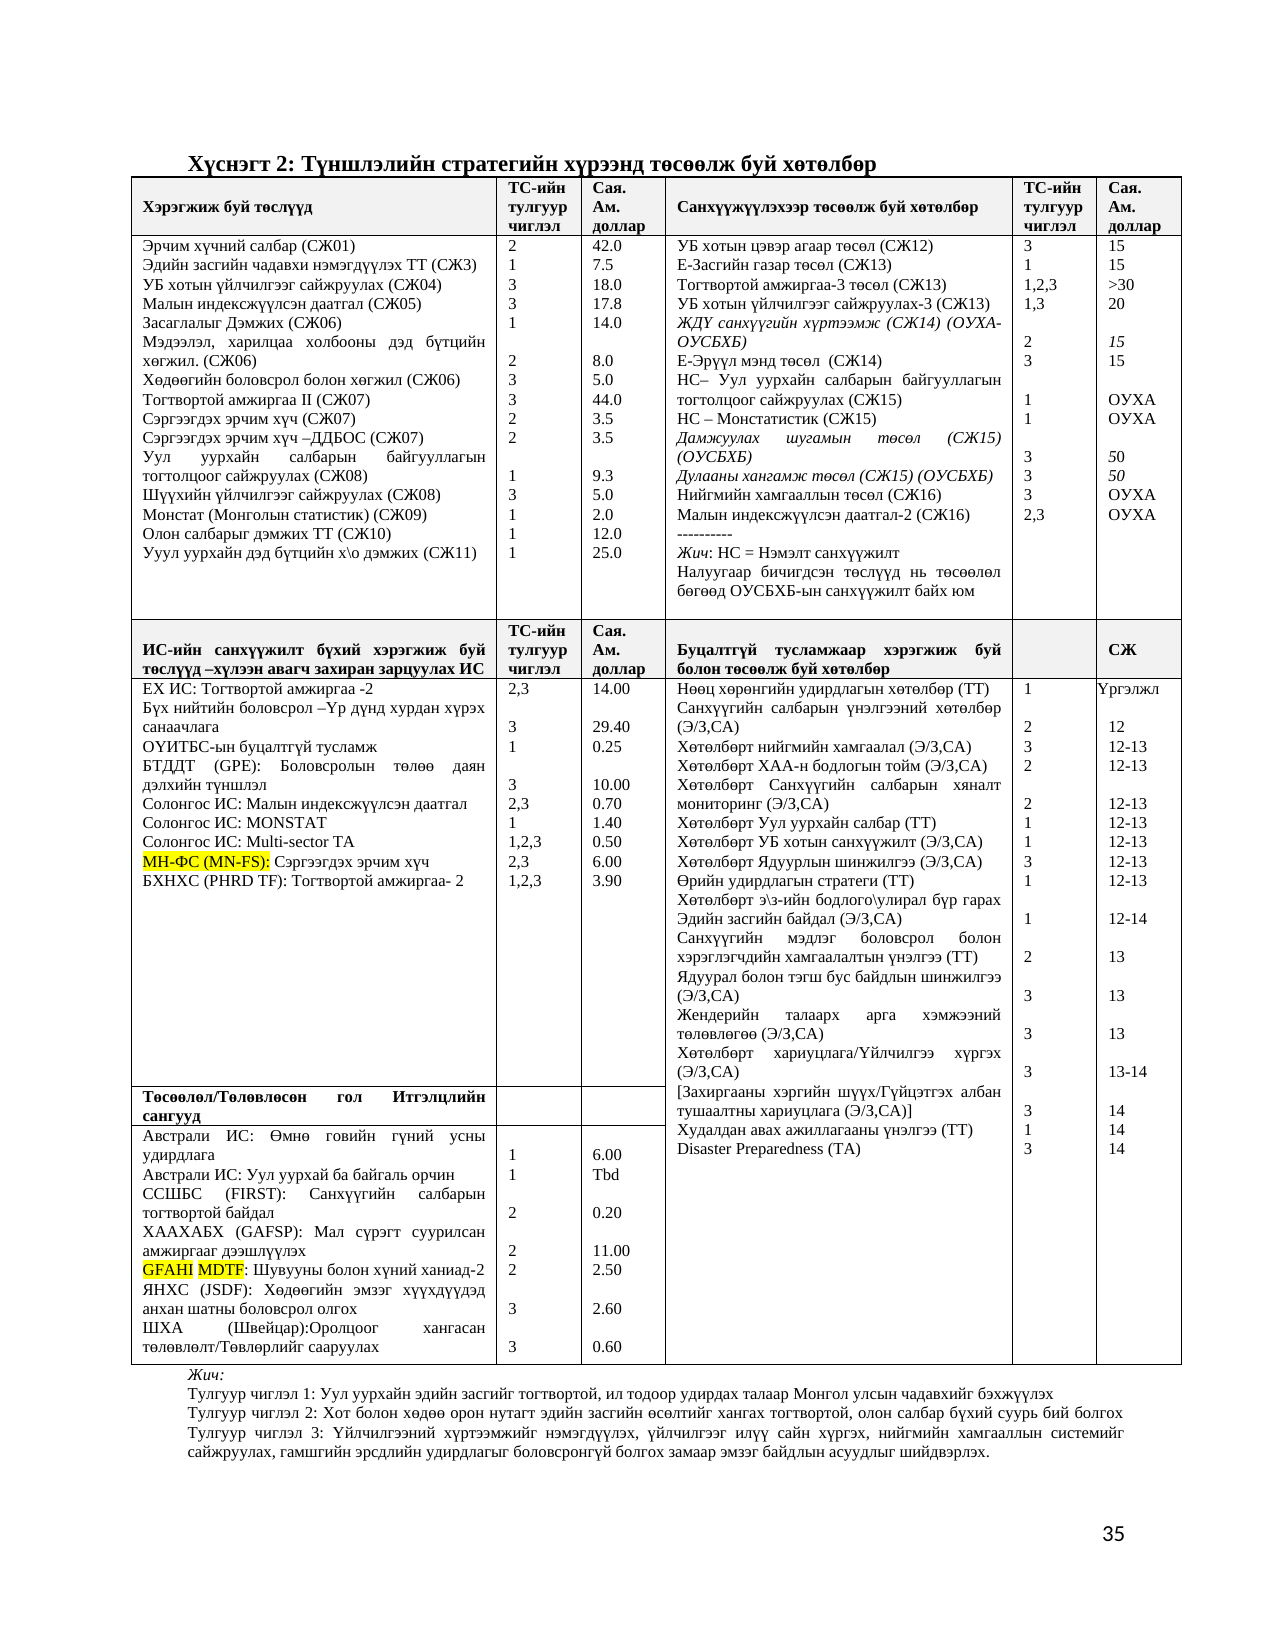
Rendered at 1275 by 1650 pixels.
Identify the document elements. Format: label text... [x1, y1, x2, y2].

text Жич: [187, 1365, 1125, 1384]
table_header Сая. Ам. доллар [1097, 178, 1181, 235]
table_cell [1013, 620, 1096, 678]
table_cell Нөөц хөрөнгийн удирдлагын хөтөлбөр (ТТ) Санхүүгийн салбарын үнэлгээний хөтөлбөр (Э/З,СА) Хөтөлбөрт нийгмийн хамгаалал (Э/З,СА) Хөтөлбөрт ХАА-н бодлогын тойм (Э/З,СА) Хөтөлбөрт Санхүүгийн салбарын хяналт мониторинг (Э/З,СА) Хөтөлбөрт Уул уурхайн салбар (TТ) Хөтөлбөрт УБ хотын санхүүжилт (Э/З,СА) Хөтөлбөрт Ядуурлын шинжилгээ (Э/З,СА) Өрийн удирдлагын стратеги (TТ) Хөтөлбөрт э\з-ийн бодлого\улирал бүр гарах Эдийн засгийн байдал (Э/З,СА) Санхүүгийн мэдлэг боловсрол болон хэрэглэгчдийн хамгаалалтын үнэлгээ (TТ) Ядуурал болон тэгш бус байдлын шинжилгээ (Э/З,СА) Жендерийн талаарх арга хэмжээний төлөвлөгөө (Э/З,СА) Хөтөлбөрт хариуцлага/Үйлчилгээ хүргэх (Э/З,СА) [Захиргааны хэргийн шүүх/Гүйцэтгэх албан тушаалтны хариуцлага (Э/З,СА)] Худалдан авах ажиллагааны үнэлгээ (TТ) Disaster Preparedness (TA) [666, 679, 1012, 1364]
table_header Хэрэгжиж буй төслүүд [132, 178, 496, 235]
table_header Сая. Ам. доллар [582, 178, 665, 235]
table_cell Эрчим хүчний салбар (СЖ01) Эдийн засгийн чадавхи нэмэгдүүлэх ТТ (СЖ3) УБ хотын үйлчилгээг сайжруулах (СЖ04) Малын индексжүүлсэн даатгал (СЖ05) Засаглалыг Дэмжих (СЖ06) Мэдээлэл, харилцаа холбооны дэд бүтцийн хөгжил. (СЖ06) Хөдөөгийн боловсрол болон хөгжил (СЖ06) Тогтвортой амжиргаа II (СЖ07) Сэргээгдэх эрчим хүч (СЖ07) Сэргээгдэх эрчим хүч –ДДБОС (СЖ07) Уул уурхайн салбарын байгууллагын тогтолцоог сайжруулах (СЖ08) Шүүхийн үйлчилгээг сайжруулах (СЖ08) Монстат (Монголын статистик) (СЖ09) Олон салбарыг дэмжих ТТ (СЖ10) Ууул уурхайн дэд бүтцийн х\о дэмжих (СЖ11) [132, 236, 496, 619]
text Тулгуур чиглэл 2: Хот болон хөдөө орон нутагт эдийн засгийн өсөлтийг хангах тогтвортой, олон салбар бүхий суурь бий болгох Тулгуур чиглэл 3: Үйлчилгээний хүртээмжийг нэмэгдүүлэх, үйлчилгээг илүү сайн хүргэх, нийгмийн хамгааллын системийг сайжруулах, гамшгийн эрсдлийн удирдлагыг боловсронгүй болгох замаар эмзэг байдлын асуудлыг шийдвэрлэх. [187, 1403, 1125, 1461]
table_cell 42.0 7.5 18.0 17.8 14.0 8.0 5.0 44.0 3.5 3.5 9.3 5.0 2.0 12.0 25.0 [582, 236, 665, 619]
table_cell 1 2 3 2 2 1 1 3 1 1 2 3 3 3 3 1 3 [1013, 679, 1096, 1364]
text Хүснэгт 2: Түншлэлийн стратегийн хүрээнд төсөөлж буй хөтөлбөр [187, 150, 1125, 176]
table_cell Буцалтгүй тусламжаар хэрэгжиж буй болон төсөөлж буй хөтөлбөр [666, 620, 1012, 678]
table_cell Сая. Ам. доллар [582, 620, 665, 678]
table_cell Төсөөлөл/Төлөвлөсөн гол Итгэлцлийн сангууд [132, 1087, 496, 1125]
table_cell [582, 1087, 665, 1125]
table_cell УБ хотын цэвэр агаар төсөл (СЖ12) E-Засгийн газар төсөл (СЖ13) Тогтвортой амжиргаа-3 төсөл (СЖ13) УБ хотын үйлчилгээг сайжруулах-3 (СЖ13) ЖДҮ санхүүгийн хүртээмж (СЖ14) (ОУХА-ОУСБХБ) E-Эрүүл мэнд төсөл (СЖ14) НС– Уул уурхайн салбарын байгууллагын тогтолцоог сайжруулах (СЖ15) НС – Монстатистик (СЖ15) Дамжуулах шугамын төсөл (СЖ15) (ОУСБХБ) Дулааны хангамж төсөл (СЖ15) (ОУСБХБ) Нийгмийн хамгааллын төсөл (СЖ16) Малын индексжүүлсэн даатгал-2 (СЖ16) ---------- Жич: НС = Нэмэлт санхүүжилт Налуугаар бичигдсэн төслүүд нь төсөөлөл бөгөөд ОУСБХБ-ын санхүүжилт байх юм [666, 236, 1012, 619]
table_cell Австрали ИС: Өмнө говийн гүний усны удирдлага Австрали ИС: Уул уурхай ба байгаль орчин ССШБС (FIRST): Санхүүгийн салбарын тогтвортой байдал ХААХАБХ (GAFSP): Мал сүрэгт суурилсан амжиргааг дээшлүүлэх GFAHI MDTF: Шувууны болон хүний ханиад-2 ЯНХС (JSDF): Хөдөөгийн эмзэг хүүхдүүдэд анхан шатны боловсрол олгох ШХА (Швейцар):Оролцоог хангасан төлөвлөлт/Төвлөрлийг сааруулах [132, 1126, 496, 1364]
table_header Санхүүжүүлэхээр төсөөлж буй хөтөлбөр [666, 178, 1012, 235]
table_cell 6.00 Tbd 0.20 11.00 2.50 2.60 0.60 [582, 1126, 665, 1364]
table_cell ИС-ийн санхүүжилт бүхий хэрэгжиж буй төслүүд –хүлээн авагч захиран зарцуулах ИС [132, 620, 496, 678]
table_cell СЖ [1097, 620, 1181, 678]
table_cell 15 15 >30 20 15 15 ОУХА ОУХА 50 50 ОУХА ОУХА [1097, 236, 1181, 619]
table_cell 14.00 29.40 0.25 10.00 0.70 1.40 0.50 6.00 3.90 [582, 679, 665, 1086]
table_cell [497, 1087, 581, 1125]
table_cell 1 1 2 2 2 3 3 [497, 1126, 581, 1364]
table_cell 2,3 3 1 3 2,3 1 1,2,3 2,3 1,2,3 [497, 679, 581, 1086]
table_cell ТС-ийн тулгуур чиглэл [497, 620, 581, 678]
table_cell 3 1 1,2,3 1,3 2 3 1 1 3 3 3 2,3 [1013, 236, 1096, 619]
text Тулгуур чиглэл 1: Уул уурхайн эдийн засгийг тогтвортой, ил тодоор удирдах талаар Монгол улсын чадавхийг бэхжүүлэх [187, 1384, 1125, 1403]
table_cell 2 1 3 3 1 2 3 3 2 2 1 3 1 1 1 [497, 236, 581, 619]
table_cell Үргэлжл 12 12-13 12-13 12-13 12-13 12-13 12-13 12-13 12-14 13 13 13 13-14 14 14 14 [1097, 679, 1181, 1364]
table_cell EХ ИС: Тогтвортой амжиргаа -2 Бүх нийтийн боловсрол –Үр дүнд хурдан хүрэх санаачлага ОҮИТБС-ын буцалтгүй тусламж БТДДТ (GPE): Боловсролын төлөө даян дэлхийн түншлэл Солонгос ИС: Малын индексжүүлсэн даатгал Солонгос ИС: MONSTAT Солонгос ИС: Multi-sector TA МН-ФС (MN-FS): Сэргээгдэх эрчим хүч БХНХС (PHRD TF): Тогтвортой амжиргаа- 2 [132, 679, 496, 1086]
table_header ТС-ийн тулгуур чиглэл [1013, 178, 1096, 235]
table_header ТС-ийн тулгуур чиглэл [497, 178, 581, 235]
